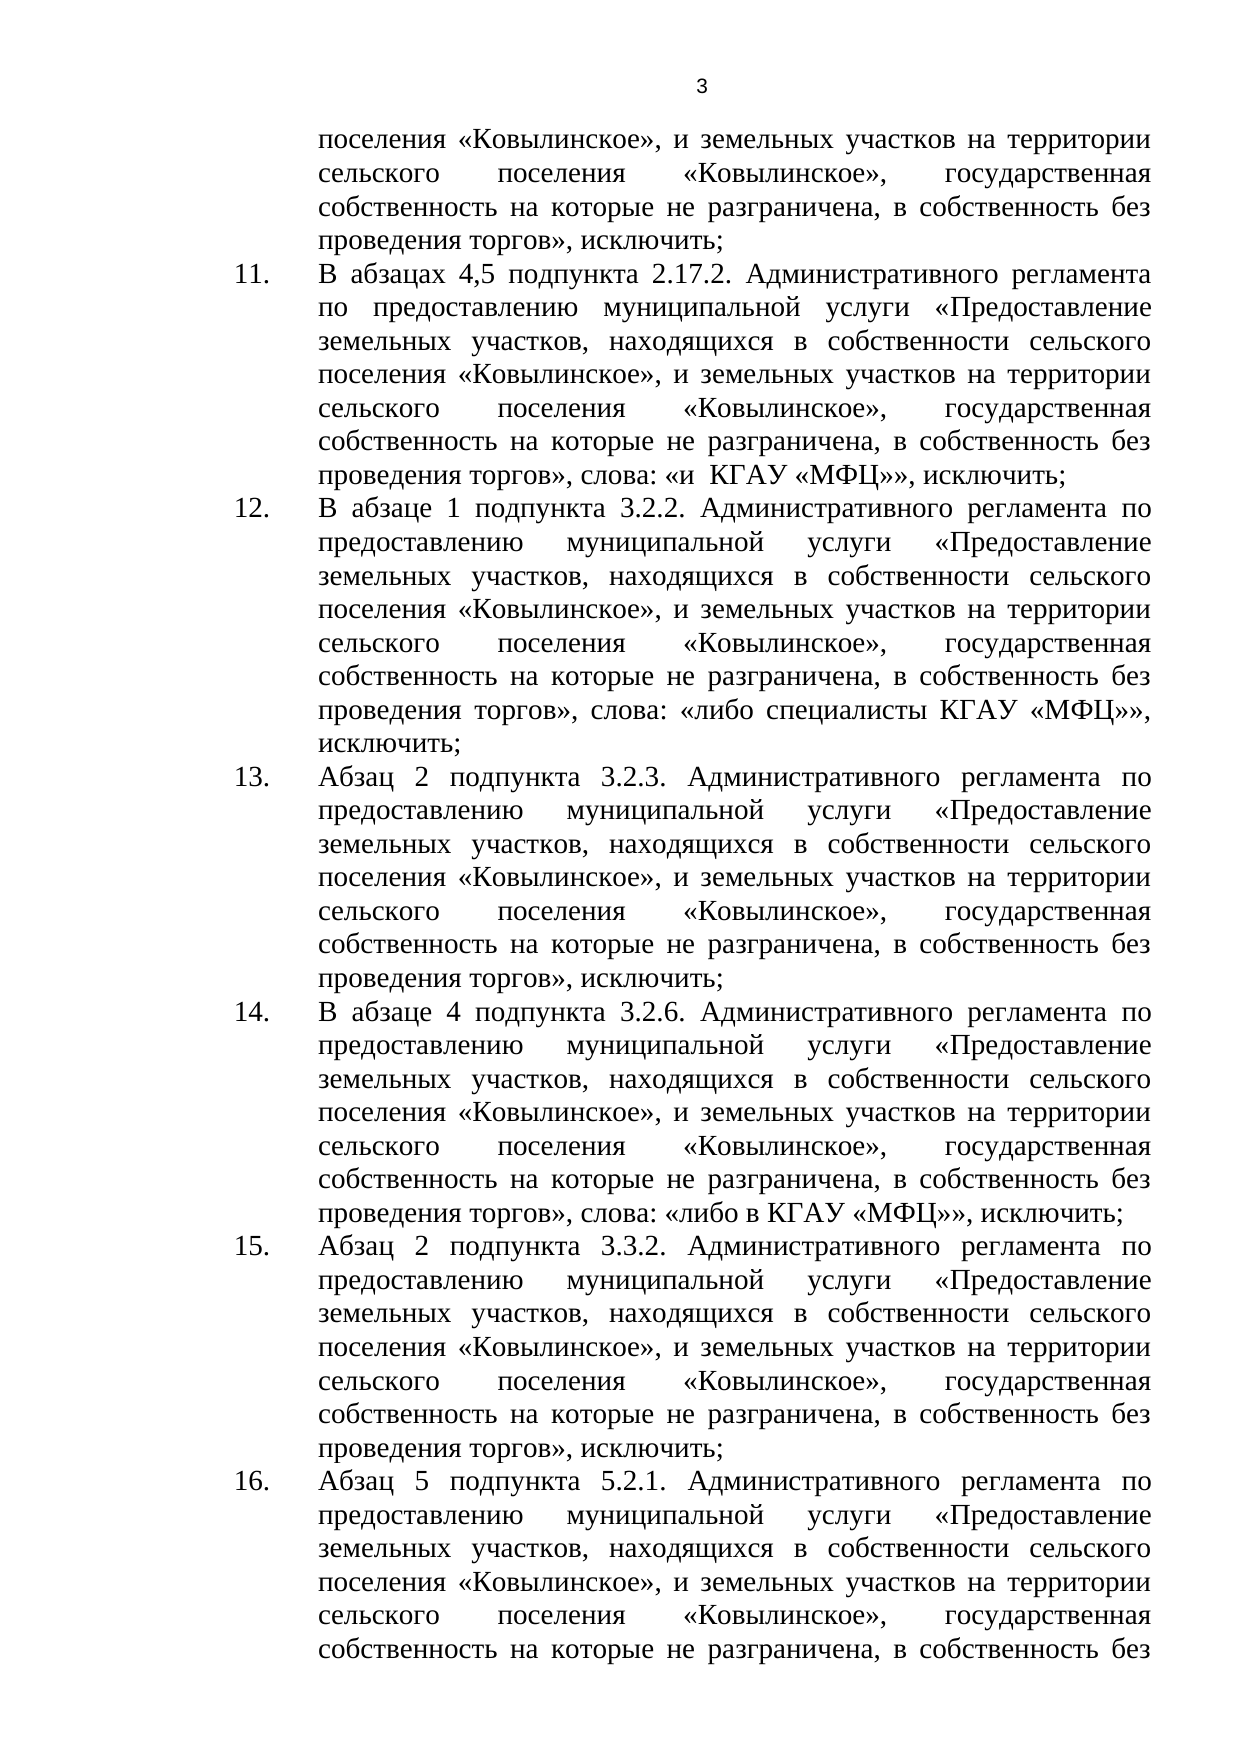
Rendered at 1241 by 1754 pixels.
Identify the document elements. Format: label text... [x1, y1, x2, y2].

list В абзаце 4 подпункта 3.2.6. Административного регламента по предоставлению муниципальной услуги «Предоставление земельных участков, находящихся в собственности сельского поселения «Ковылинское», и земельных участков на территории сельского поселения «Ковылинское», государственная собственность на которые не разграничена, в собственность без проведения торгов», слова: «либо в КГАУ «МФЦ»», исключить; [233, 994, 1152, 1228]
list Абзац 2 подпункта 3.3.2. Административного регламента по предоставлению муниципальной услуги «Предоставление земельных участков, находящихся в собственности сельского поселения «Ковылинское», и земельных участков на территории сельского поселения «Ковылинское», государственная собственность на которые не разграничена, в собственность без проведения торгов», исключить; [233, 1228, 1152, 1463]
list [233, 1463, 1152, 1664]
list Абзац 2 подпункта 3.2.3. Административного регламента по предоставлению муниципальной услуги «Предоставление земельных участков, находящихся в собственности сельского поселения «Ковылинское», и земельных участков на территории сельского поселения «Ковылинское», государственная собственность на которые не разграничена, в собственность без проведения торгов», исключить; [233, 759, 1152, 994]
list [233, 122, 1152, 256]
list В абзацах 4,5 подпункта 2.17.2. Административного регламента по предоставлению муниципальной услуги «Предоставление земельных участков, находящихся в собственности сельского поселения «Ковылинское», и земельных участков на территории сельского поселения «Ковылинское», государственная собственность на которые не разграничена, в собственность без проведения торгов», слова: «и КГАУ «МФЦ»», исключить; [233, 256, 1152, 491]
list В абзаце 1 подпункта 3.2.2. Административного регламента по предоставлению муниципальной услуги «Предоставление земельных участков, находящихся в собственности сельского поселения «Ковылинское», и земельных участков на территории сельского поселения «Ковылинское», государственная собственность на которые не разграничена, в собственность без проведения торгов», слова: «либо специалисты КГАУ «МФЦ»», исключить; [233, 491, 1152, 759]
